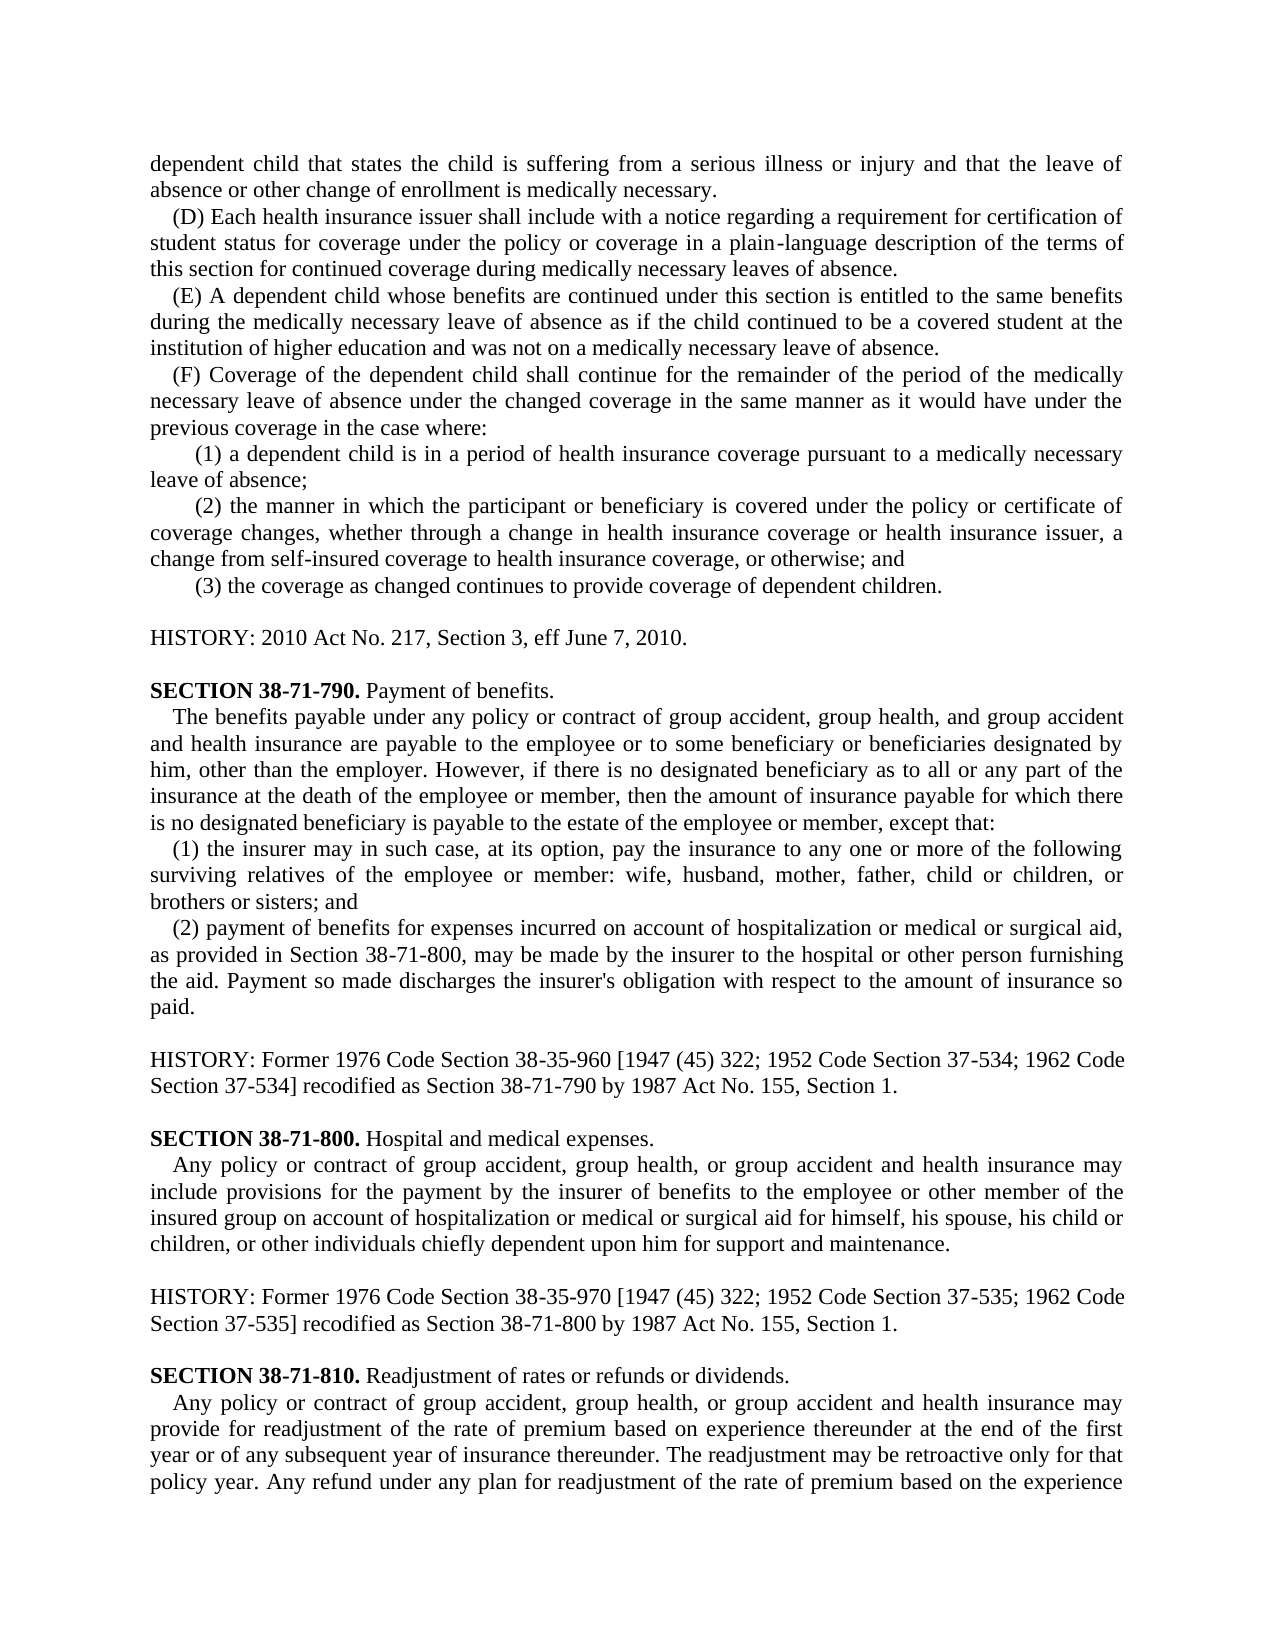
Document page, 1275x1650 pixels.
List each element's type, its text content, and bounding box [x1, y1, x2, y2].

text (2) the manner in which the participant or beneficiary is covered under the policy or certificate of coverage changes, whether through a change in health insurance coverage or health insurance issuer, a change from self-insured coverage to health insurance coverage, or otherwise; and [150, 493, 1125, 572]
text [150, 150, 1125, 203]
text SECTION 38-71-790. Payment of benefits. [150, 677, 1125, 703]
text (3) the coverage as changed continues to provide coverage of dependent children. [150, 572, 1125, 598]
text HISTORY: Former 1976 Code Section 38-35-960 [1947 (45) 322; 1952 Code Section 37-534; 1962 Code Section 37-534] recodified as Section 38-71-790 by 1987 Act No. 155, Section 1. [150, 1046, 1125, 1099]
text (F) Coverage of the dependent child shall continue for the remainder of the period of the medically necessary leave of absence under the changed coverage in the same manner as it would have under the previous coverage in the case where: [150, 361, 1125, 440]
text (1) the insurer may in such case, at its option, pay the insurance to any one or more of the following surviving relatives of the employee or member: wife, husband, mother, father, child or children, or brothers or sisters; and [150, 835, 1125, 914]
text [150, 1389, 1125, 1494]
text HISTORY: Former 1976 Code Section 38-35-970 [1947 (45) 322; 1952 Code Section 37-535; 1962 Code Section 37-535] recodified as Section 38-71-800 by 1987 Act No. 155, Section 1. [150, 1283, 1125, 1336]
text (2) payment of benefits for expenses incurred on account of hospitalization or medical or surgical aid, as provided in Section 38-71-800, may be made by the insurer to the hospital or other person furnishing the aid. Payment so made discharges the insurer's obligation with respect to the amount of insurance so paid. [150, 914, 1125, 1020]
text (1) a dependent child is in a period of health insurance coverage pursuant to a medically necessary leave of absence; [150, 440, 1125, 493]
text SECTION 38-71-810. Readjustment of rates or refunds or dividends. [150, 1362, 1125, 1389]
text The benefits payable under any policy or contract of group accident, group health, and group accident and health insurance are payable to the employee or to some beneficiary or beneficiaries designated by him, other than the employer. However, if there is no designated beneficiary as to all or any part of the insurance at the death of the employee or member, then the amount of insurance payable for which there is no designated beneficiary is payable to the estate of the employee or member, except that: [150, 703, 1125, 835]
text (E) A dependent child whose benefits are continued under this section is entitled to the same benefits during the medically necessary leave of absence as if the child continued to be a covered student at the institution of higher education and was not on a medically necessary leave of absence. [150, 282, 1125, 361]
text (D) Each health insurance issuer shall include with a notice regarding a requirement for certification of student status for coverage under the policy or coverage in a plain-language description of the terms of this section for continued coverage during medically necessary leaves of absence. [150, 203, 1125, 282]
text Any policy or contract of group accident, group health, or group accident and health insurance may include provisions for the payment by the insurer of benefits to the employee or other member of the insured group on account of hospitalization or medical or surgical aid for himself, his spouse, his child or children, or other individuals chiefly dependent upon him for support and maintenance. [150, 1151, 1125, 1257]
text SECTION 38-71-800. Hospital and medical expenses. [150, 1125, 1125, 1151]
text HISTORY: 2010 Act No. 217, Section 3, eff June 7, 2010. [150, 624, 1125, 651]
